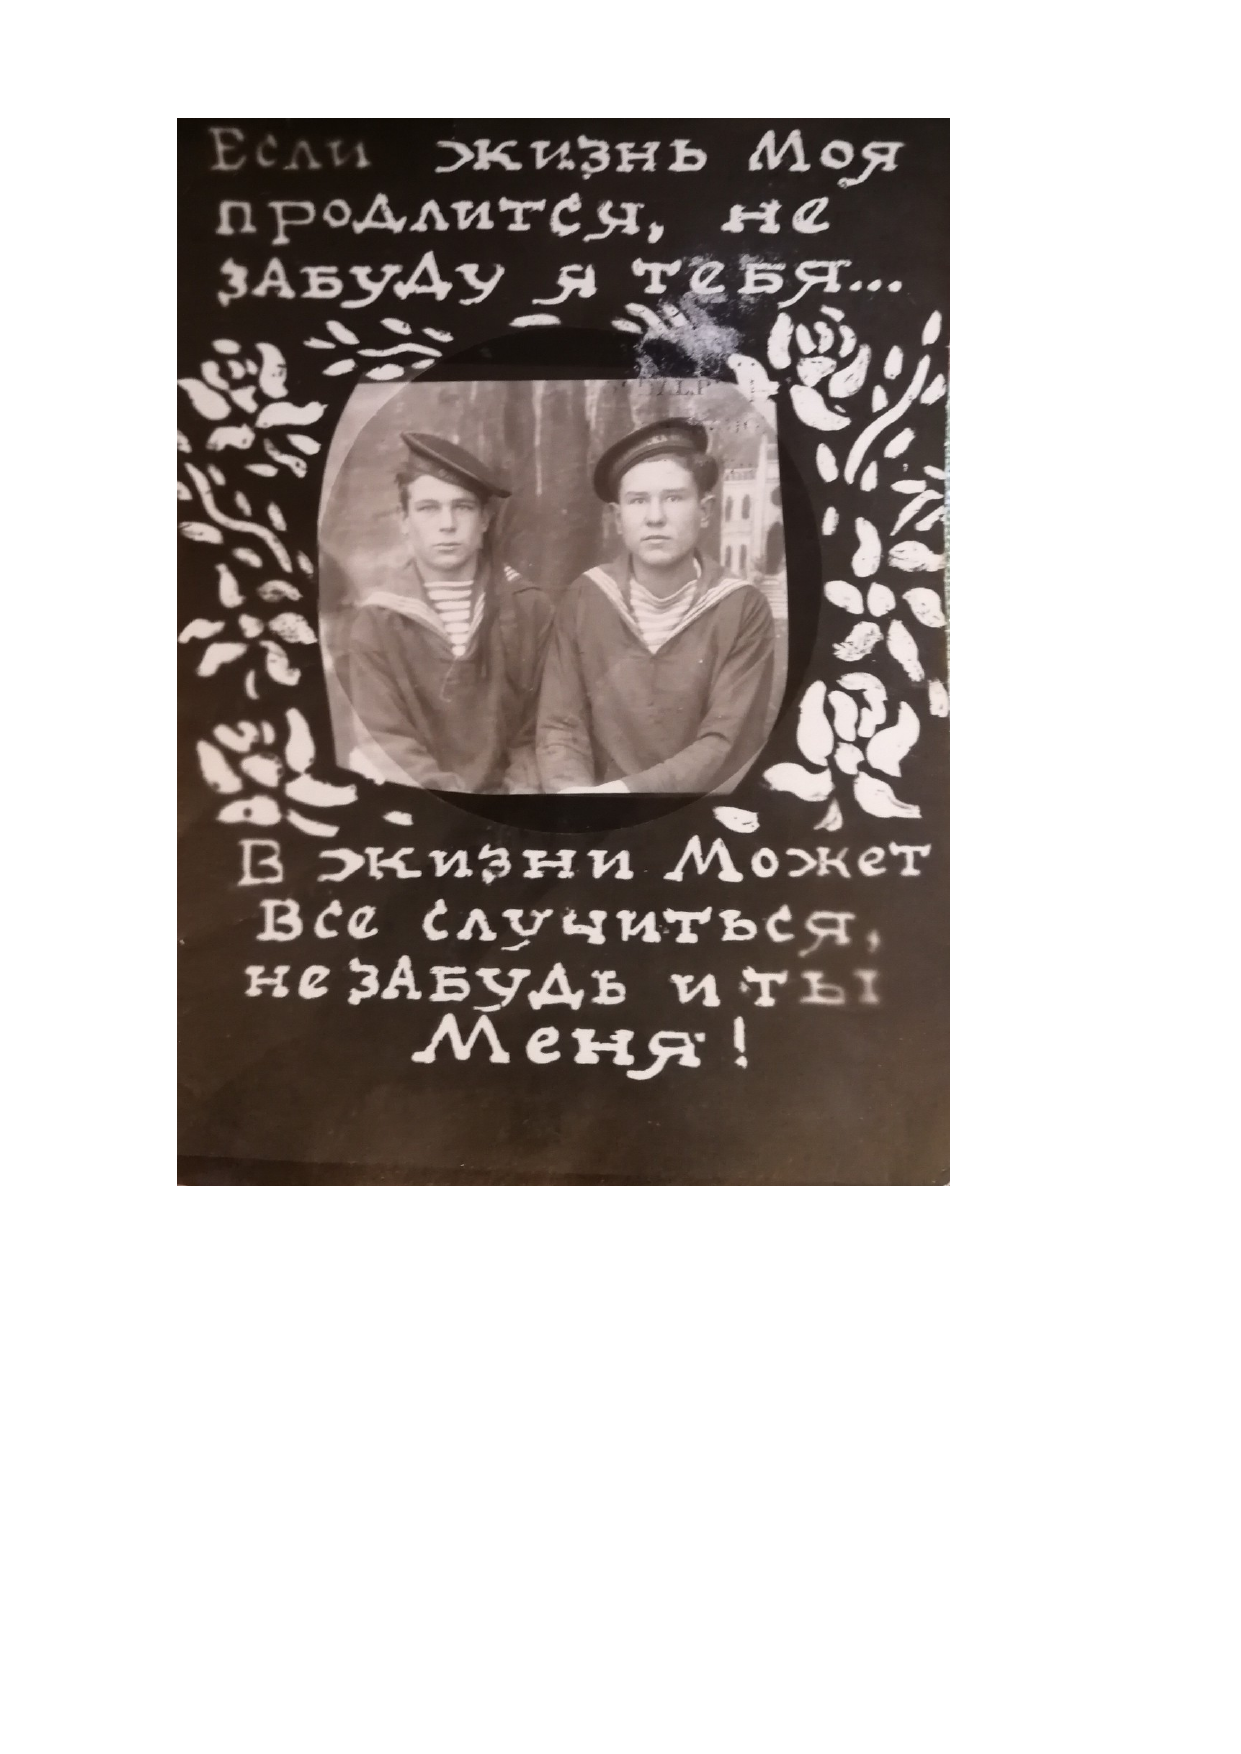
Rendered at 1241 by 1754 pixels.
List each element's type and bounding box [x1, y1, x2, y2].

picture [177, 118, 950, 1186]
